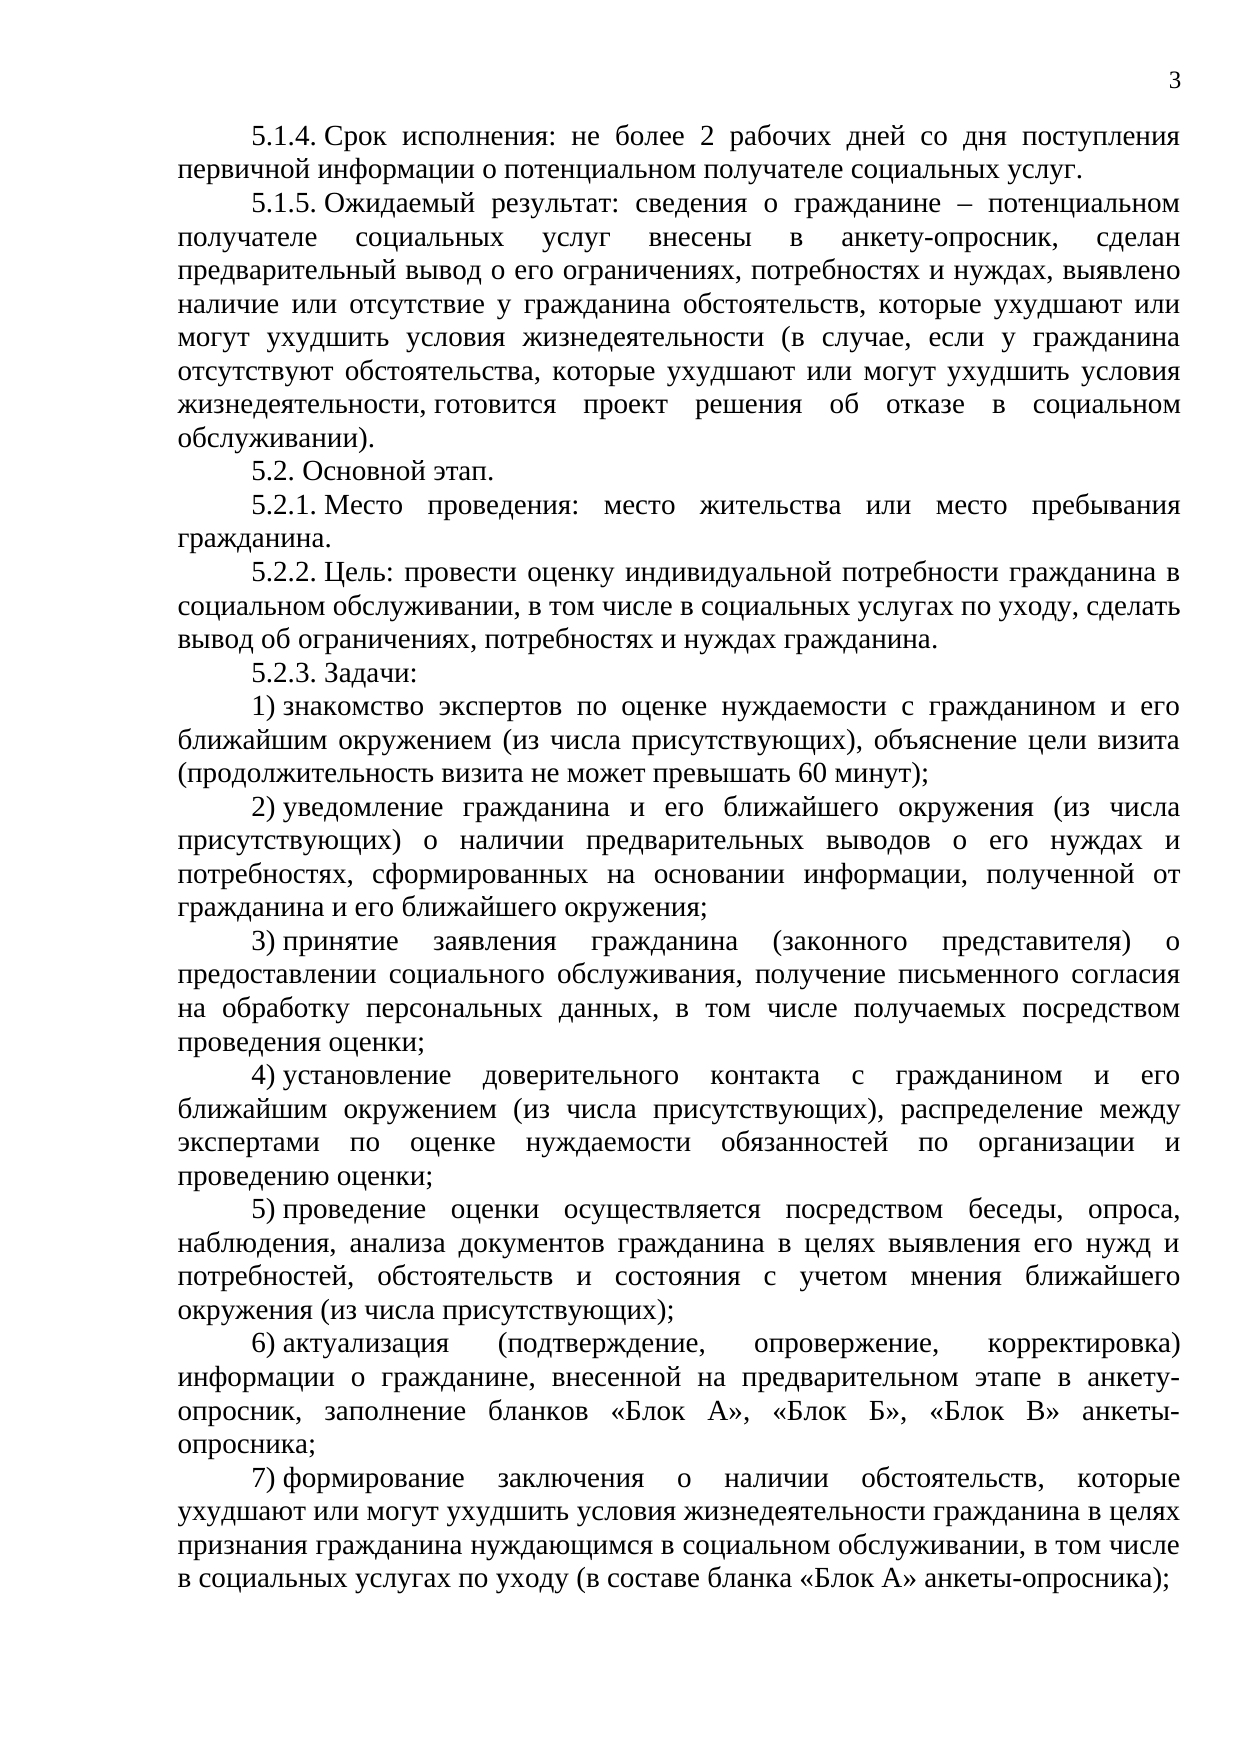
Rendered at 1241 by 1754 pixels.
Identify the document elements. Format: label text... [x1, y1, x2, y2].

text 5.2. Основной этап. [177, 453, 1181, 487]
text 5.1.5. Ожидаемый результат: сведения о гражданине – потенциальном получателе социальных услуг внесены в анкету-опросник, сделан предварительный вывод о его ограничениях, потребностях и нуждах, выявлено наличие или отсутствие у гражданина обстоятельств, которые ухудшают или могут ухудшить условия жизнедеятельности (в случае, если у гражданина отсутствуют обстоятельства, которые ухудшают или могут ухудшить условия жизнедеятельности, готовится проект решения об отказе в социальном обслуживании). [177, 185, 1181, 453]
text 5.2.2. Цель: провести оценку индивидуальной потребности гражданина в социальном обслуживании, в том числе в социальных услугах по уходу, сделать вывод об ограничениях, потребностях и нуждах гражданина. [177, 554, 1181, 655]
text 6) актуализация (подтверждение, опровержение, корректировка) информации о гражданине, внесенной на предварительном этапе в анкету-опросник, заполнение бланков «Блок А», «Блок Б», «Блок В» анкеты-опросника; [177, 1326, 1181, 1460]
text 2) уведомление гражданина и его ближайшего окружения (из числа присутствующих) о наличии предварительных выводов о его нуждах и потребностях, сформированных на основании информации, полученной от гражданина и его ближайшего окружения; [177, 789, 1181, 923]
text 3) принятие заявления гражданина (законного представителя) о предоставлении социального обслуживания, получение письменного согласия на обработку персональных данных, в том числе получаемых посредством проведения оценки; [177, 923, 1181, 1057]
text 5.1.4. Срок исполнения: не более 2 рабочих дней со дня поступления первичной информации о потенциальном получателе социальных услуг. [177, 118, 1181, 185]
text 7) формирование заключения о наличии обстоятельств, которые ухудшают или могут ухудшить условия жизнедеятельности гражданина в целях признания гражданина нуждающимся в социальном обслуживании, в том числе в социальных услугах по уходу (в составе бланка «Блок А» анкеты-опросника); [177, 1460, 1181, 1594]
text 5.2.3. Задачи: [177, 655, 1181, 688]
text 1) знакомство экспертов по оценке нуждаемости с гражданином и его ближайшим окружением (из числа присутствующих), объяснение цели визита (продолжительность визита не может превышать 60 минут); [177, 688, 1181, 789]
text 4) установление доверительного контакта с гражданином и его ближайшим окружением (из числа присутствующих), распределение между экспертами по оценке нуждаемости обязанностей по организации и проведению оценки; [177, 1057, 1181, 1191]
text 5.2.1. Место проведения: место жительства или место пребывания гражданина. [177, 487, 1181, 554]
text 5) проведение оценки осуществляется посредством беседы, опроса, наблюдения, анализа документов гражданина в целях выявления его нужд и потребностей, обстоятельств и состояния с учетом мнения ближайшего окружения (из числа присутствующих); [177, 1191, 1181, 1326]
